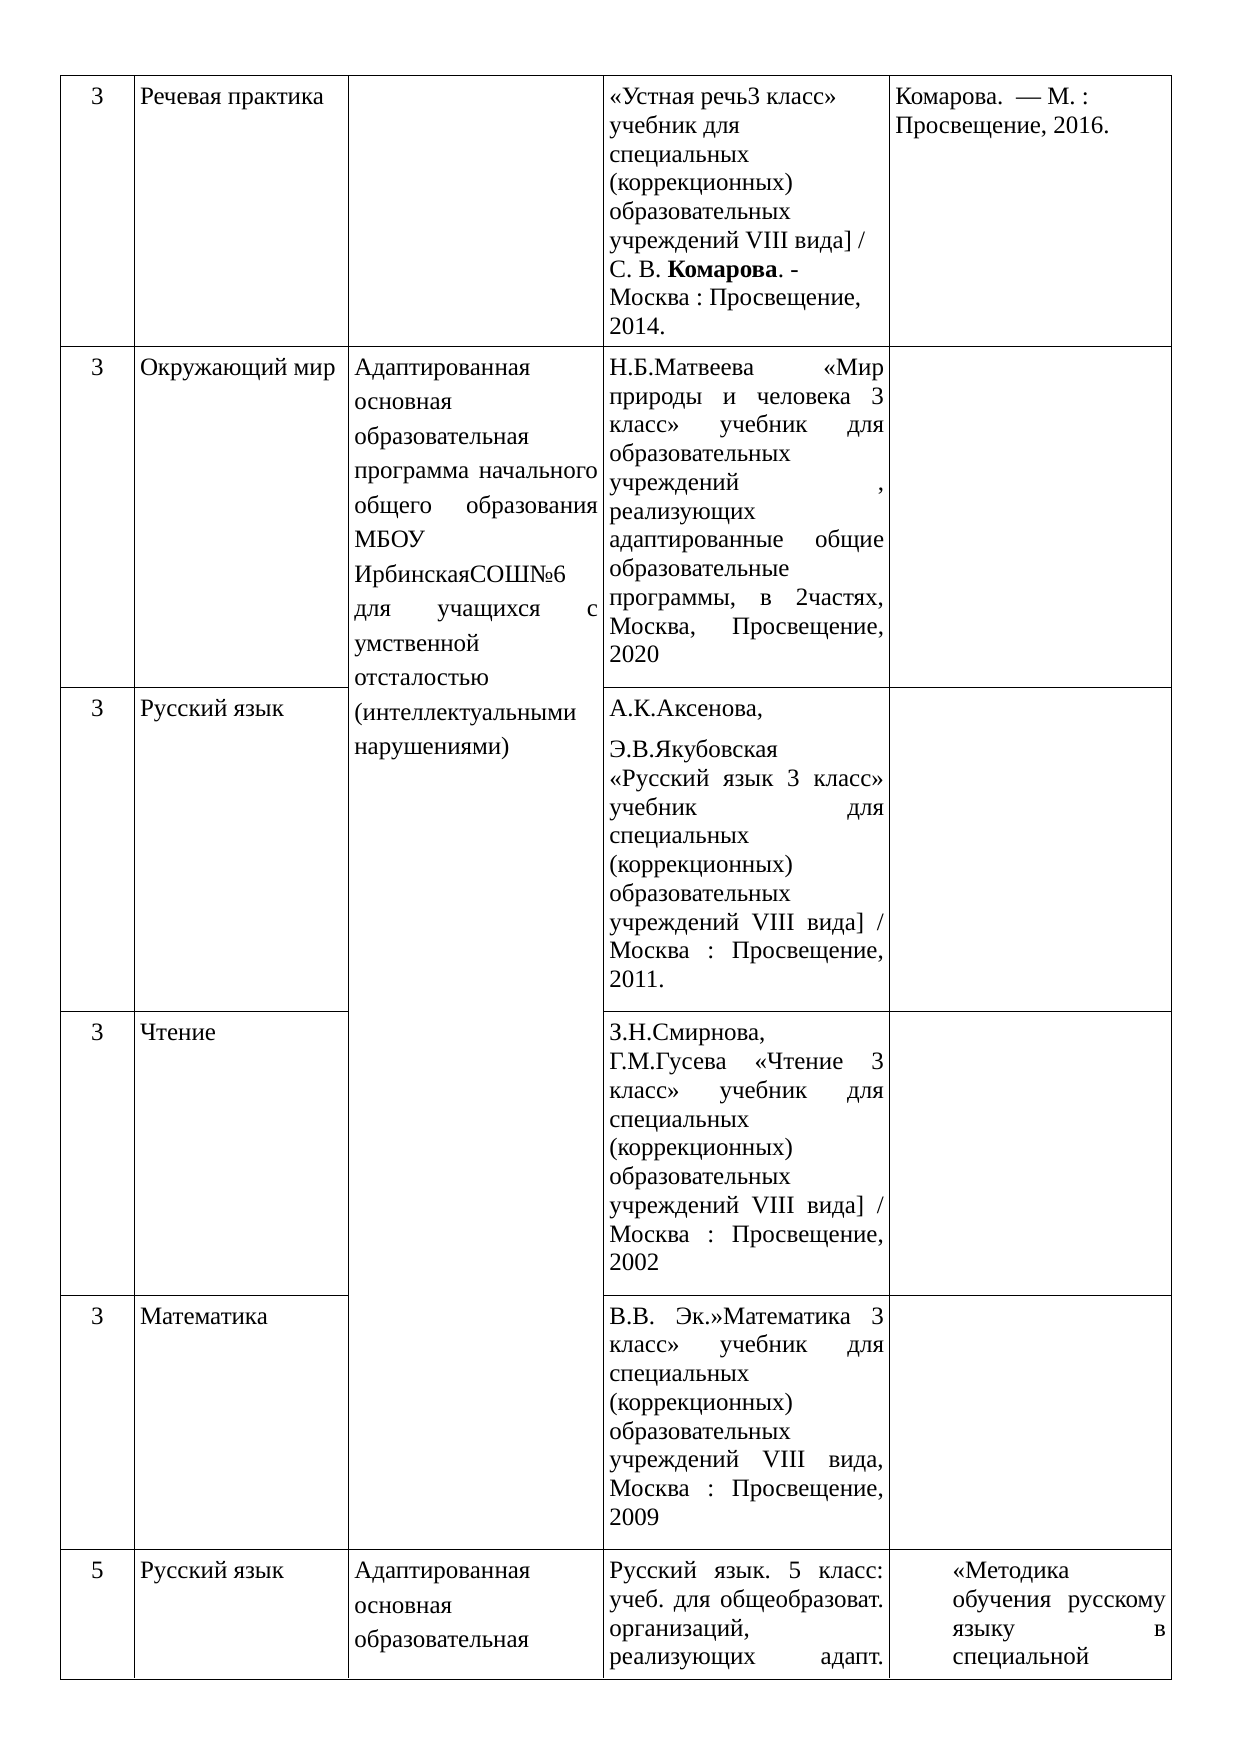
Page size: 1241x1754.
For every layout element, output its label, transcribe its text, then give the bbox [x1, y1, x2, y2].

table_cell 3 [61, 347, 134, 686]
table_cell Окружающий мир [135, 347, 348, 686]
table_cell Русский язык [135, 1550, 348, 1678]
table_cell Н.Б.Матвеева «Мир природы и человека 3 класс» учебник для образовательных учреждений , реализующих адаптированные общие образовательные программы, в 2частях, Москва, Просвещение, 2020 [604, 347, 889, 686]
table_cell 3 [61, 1012, 134, 1294]
table_cell 3 [61, 688, 134, 1011]
table_cell Речевая практика [135, 76, 348, 346]
table_cell З.Н.Смирнова, Г.М.Гусева «Чтение 3 класс» учебник для специальных (коррекционных) образовательных учреждений VIII вида] / Москва : Просвещение, 2002 [604, 1012, 889, 1294]
table_cell [890, 1012, 1171, 1294]
table_cell 3 [61, 76, 134, 346]
table_cell «Устная речь3 класс» учебник для специальных (коррекционных) образовательных учреждений VIII вида] / С. В. Комарова. - Москва : Просвещение, 2014. [604, 76, 889, 346]
table_cell [890, 688, 1171, 1011]
table_cell В.В. Эк.»Математика 3 класс» учебник для специальных (коррекционных) образовательных учреждений VIII вида, Москва : Просвещение, 2009 [604, 1296, 889, 1549]
table_cell Русский язык [135, 688, 348, 1011]
table_cell [890, 347, 1171, 686]
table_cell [890, 1550, 1171, 1678]
table_cell А.К.Аксенова, Э.В.Якубовская «Русский язык 3 класс» учебник для специальных (коррекционных) образовательных учреждений VIII вида] / Москва : Просвещение, 2011. [604, 688, 889, 1011]
table_cell 3 [61, 1296, 134, 1549]
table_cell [890, 76, 1171, 346]
table_cell [890, 1296, 1171, 1549]
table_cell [604, 1550, 889, 1678]
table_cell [349, 1550, 603, 1678]
table_cell 5 [61, 1550, 134, 1678]
table_cell Чтение [135, 1012, 348, 1294]
table_cell Математика [135, 1296, 348, 1549]
